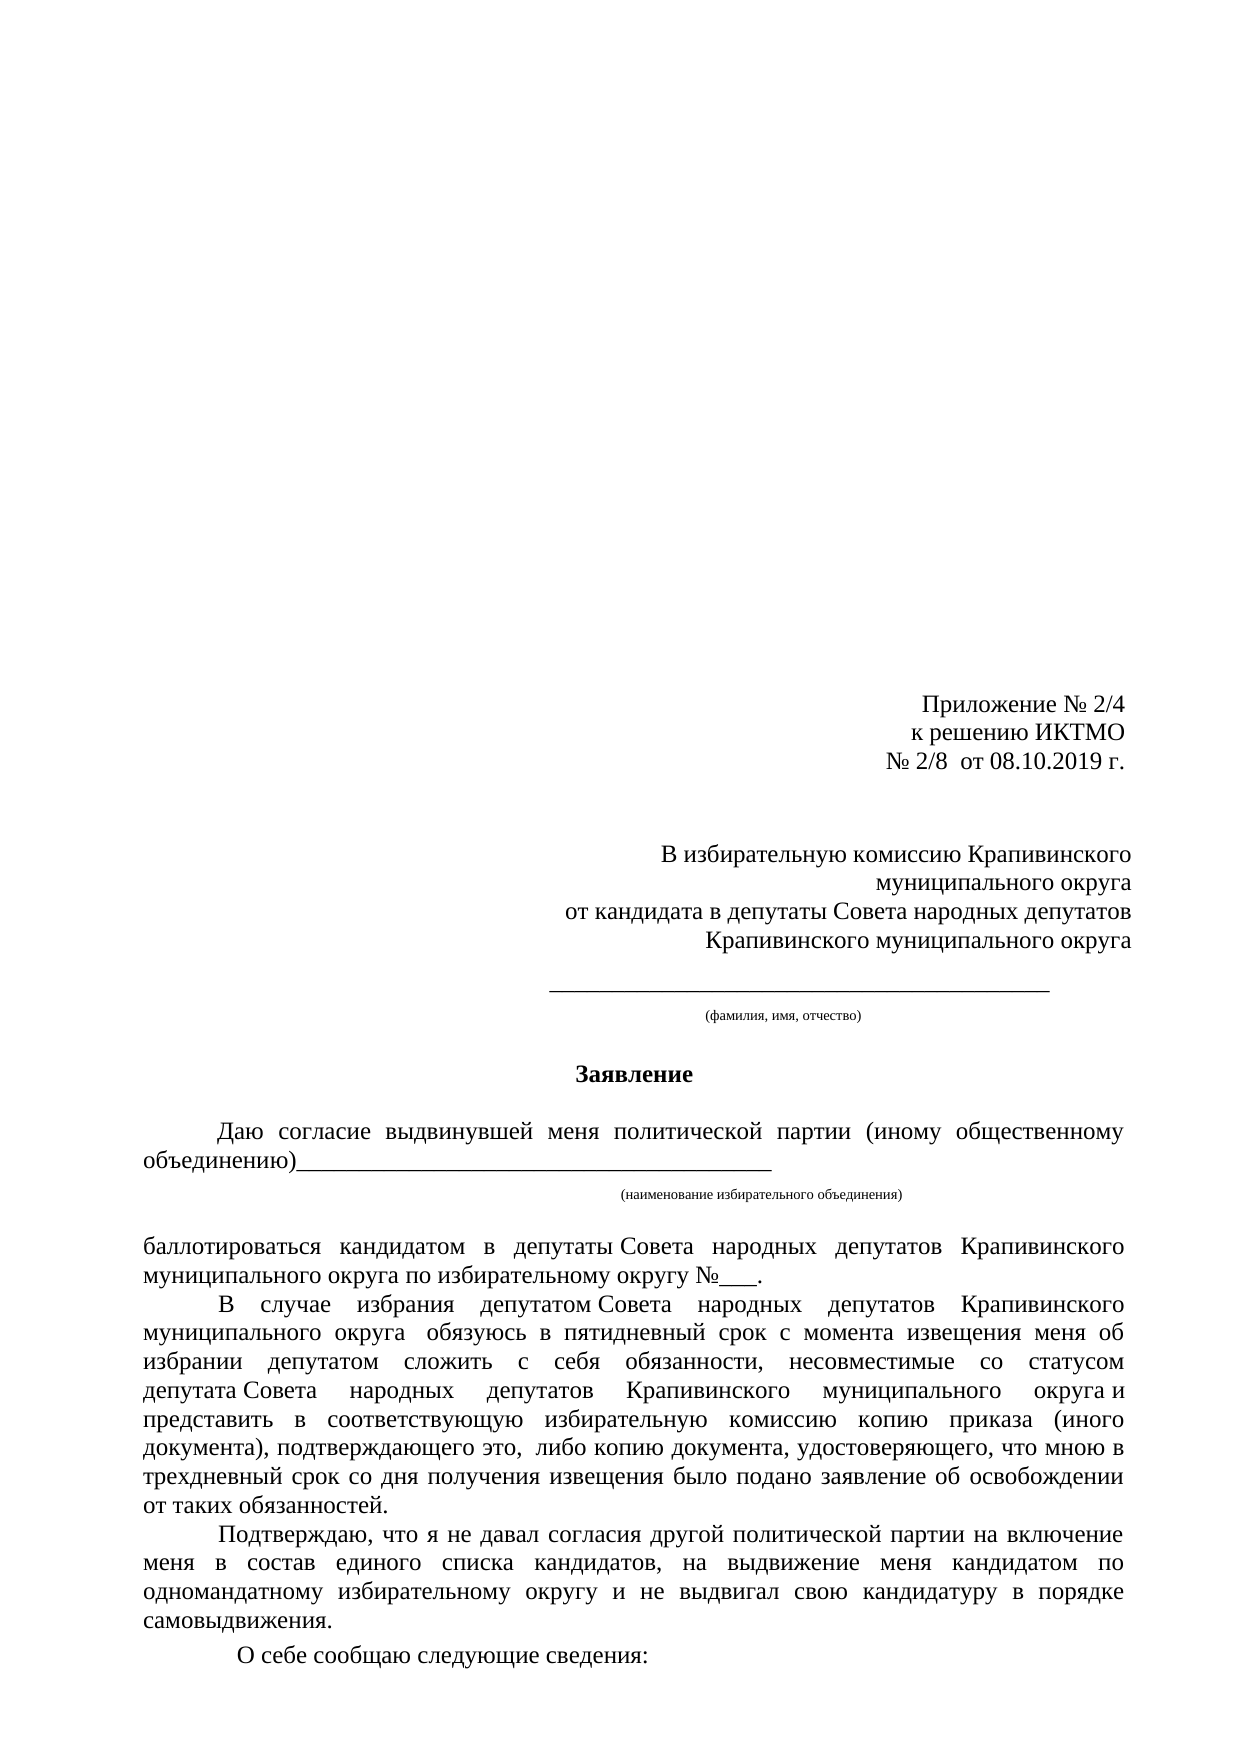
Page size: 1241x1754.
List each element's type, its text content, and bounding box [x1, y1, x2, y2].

text Даю согласие выдвинувшей меня политической партии (иному общественному объединению)______________________________________ [143, 1116, 1125, 1174]
text Подтверждаю, что я не давал согласия другой политической партии на включение меня в состав единого списка кандидатов, на выдвижение меня кандидатом по одномандатному избирательному округу и не выдвигал свою кандидатуру в порядке самовыдвижения. [143, 1519, 1125, 1634]
text Заявление [143, 1059, 1125, 1087]
text № 2/8 от 08.10.2019 г. [143, 746, 1125, 775]
text баллотироваться кандидатом в депутаты Совета народных депутатов Крапивинского муниципального округа по избирательному округу №___. [143, 1231, 1125, 1289]
table_header В избирательную комиссию Крапивинского муниципального округа от кандидата в депутаты Совета народных депутатов Крапивинского муниципального округа ________________________________________ (фамилия, имя, отчество) [538, 839, 1143, 1024]
text О себе сообщаю следующие сведения: [143, 1640, 1125, 1669]
text к решению ИКТМО [143, 717, 1125, 746]
text (наименование избирательного объединения) [364, 1174, 1125, 1202]
text Приложение № 2/4 [143, 689, 1125, 717]
text В случае избрания депутатом Совета народных депутатов Крапивинского муниципального округа обязуюсь в пятидневный срок с момента извещения меня об избрании депутатом сложить с себя обязанности, несовместимые со статусом депутата Совета народных депутатов Крапивинского муниципального округа и представить в соответствующую избирательную комиссию копию приказа (иного документа), подтверждающего это, либо копию документа, удостоверяющего, что мною в трехдневный срок со дня получения извещения было подано заявление об освобождении от таких обязанностей. [143, 1289, 1125, 1519]
